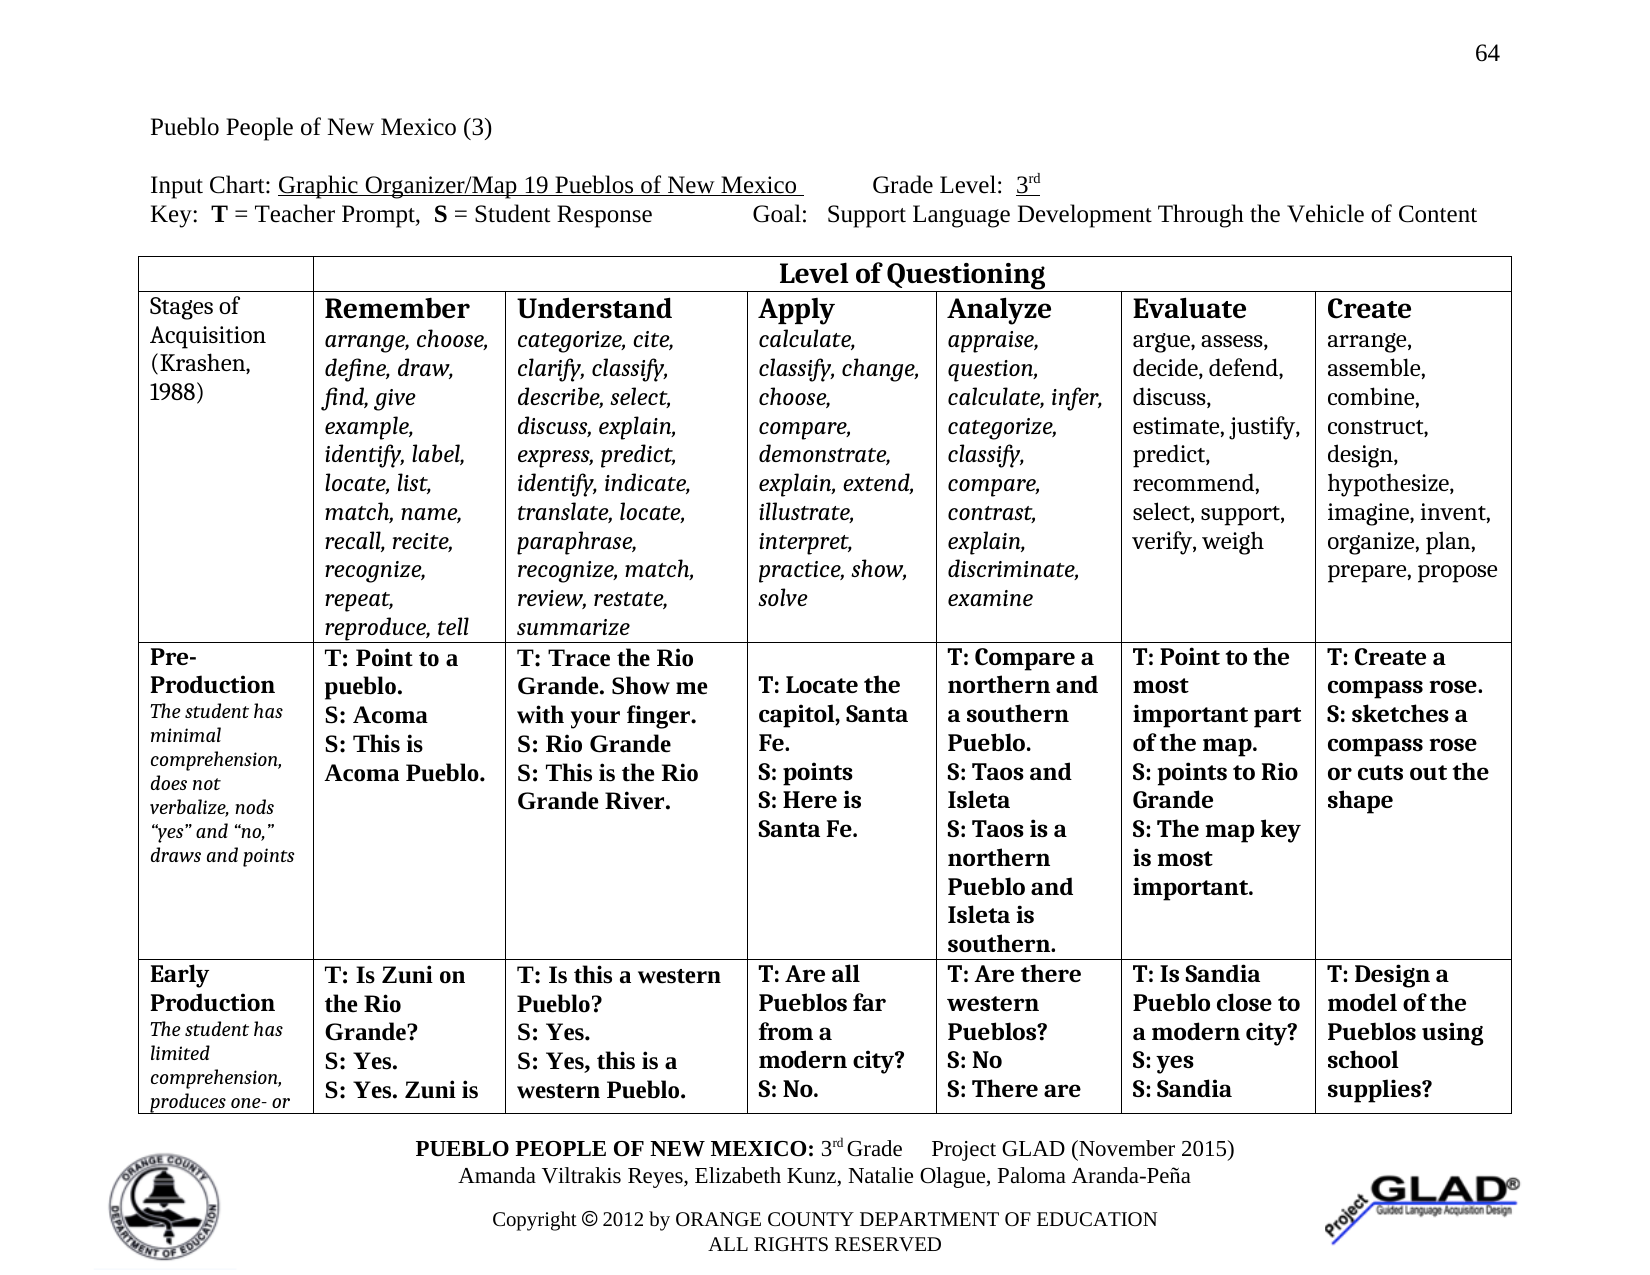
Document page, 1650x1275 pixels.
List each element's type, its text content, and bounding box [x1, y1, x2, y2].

table_cell T: Is Sandia Pueblo close to a modern city? S: yes S: Sandia Pueblo is close to Albuquerque. [1122, 960, 1315, 1113]
table_cell T: Create a compass rose. S: sketches a compass rose or cuts out the shape [1316, 643, 1511, 959]
table_cell Evaluate argue, assess, decide, defend, discuss, estimate, justify, predict, recommend, select, support, verify, weigh [1122, 292, 1315, 642]
table_cell T: Compare a northern and a southern Pueblo. S: Taos and Isleta S: Taos is a northern Pueblo and Isleta is southern. [937, 643, 1121, 959]
picture [1312, 1163, 1536, 1254]
table_cell T: Design a model of the Pueblos using school supplies? S: represents the Pueblos with paper clips or small objects [1316, 960, 1511, 1113]
table_cell Remember arrange, choose, define, draw, find, give example, identify, label, locate, list, match, name, recall, recite, recognize, repeat, reproduce, tell [314, 292, 505, 642]
table_cell Pre-Production The student has minimal comprehension, does not verbalize, nods “yes” and “no,” draws and points [139, 643, 313, 959]
table_cell Analyze appraise, question, calculate, infer, categorize, classify, compare, contrast, explain, discriminate, examine [937, 292, 1121, 642]
table_cell T: Locate the capitol, Santa Fe. S: points S: Here is Santa Fe. [748, 643, 936, 959]
picture [93, 1149, 237, 1270]
table_cell Apply calculate, classify, change, choose, compare, demonstrate, explain, extend, illustrate, interpret, practice, show, solve [748, 292, 936, 642]
table_header [139, 257, 313, 291]
table_cell T: Is Zuni on the Rio Grande? S: Yes. S: Yes. Zuni is on the Rio Grande. [314, 960, 505, 1113]
table_header Level of Questioning [314, 257, 1511, 291]
table_cell T: Point to a pueblo. S: Acoma S: This is Acoma Pueblo. [314, 643, 505, 959]
table_cell T: Point to the most important part of the map. S: points to Rio Grande S: The map key is most important. [1122, 643, 1315, 959]
text Key: T = Teacher Prompt, S = Student Response Goal: Support Language Development Through the Vehicle of Content [150, 199, 1500, 227]
table_cell T: Trace the Rio Grande. Show me with your finger. S: Rio Grande S: This is the Rio Grande River. [506, 643, 747, 959]
text Input Chart: Graphic Organizer/Map 19 Pueblos of New Mexico Grade Level: 3rd [150, 170, 1500, 199]
table_cell T: Are all Pueblos far from a modern city? S: No. S: No, Sandia and Isleta are close to Albuquerque. [748, 960, 936, 1113]
table_cell Stages of Acquisition (Krashen, 1988) [139, 292, 313, 642]
table_cell Create arrange, assemble, combine, construct, design, hypothesize, imagine, invent, organize, plan, prepare, propose [1316, 292, 1511, 642]
table_cell T: Is this a western Pueblo? S: Yes. S: Yes, this is a western Pueblo. [506, 960, 747, 1113]
table_cell T: Are there western Pueblos? S: No S: There are no western Pueblos. [937, 960, 1121, 1113]
table_cell Understand categorize, cite, clarify, classify, describe, select, discuss, explain, express, predict, identify, indicate, translate, locate, paraphrase, recognize, match, review, restate, summarize [506, 292, 747, 642]
